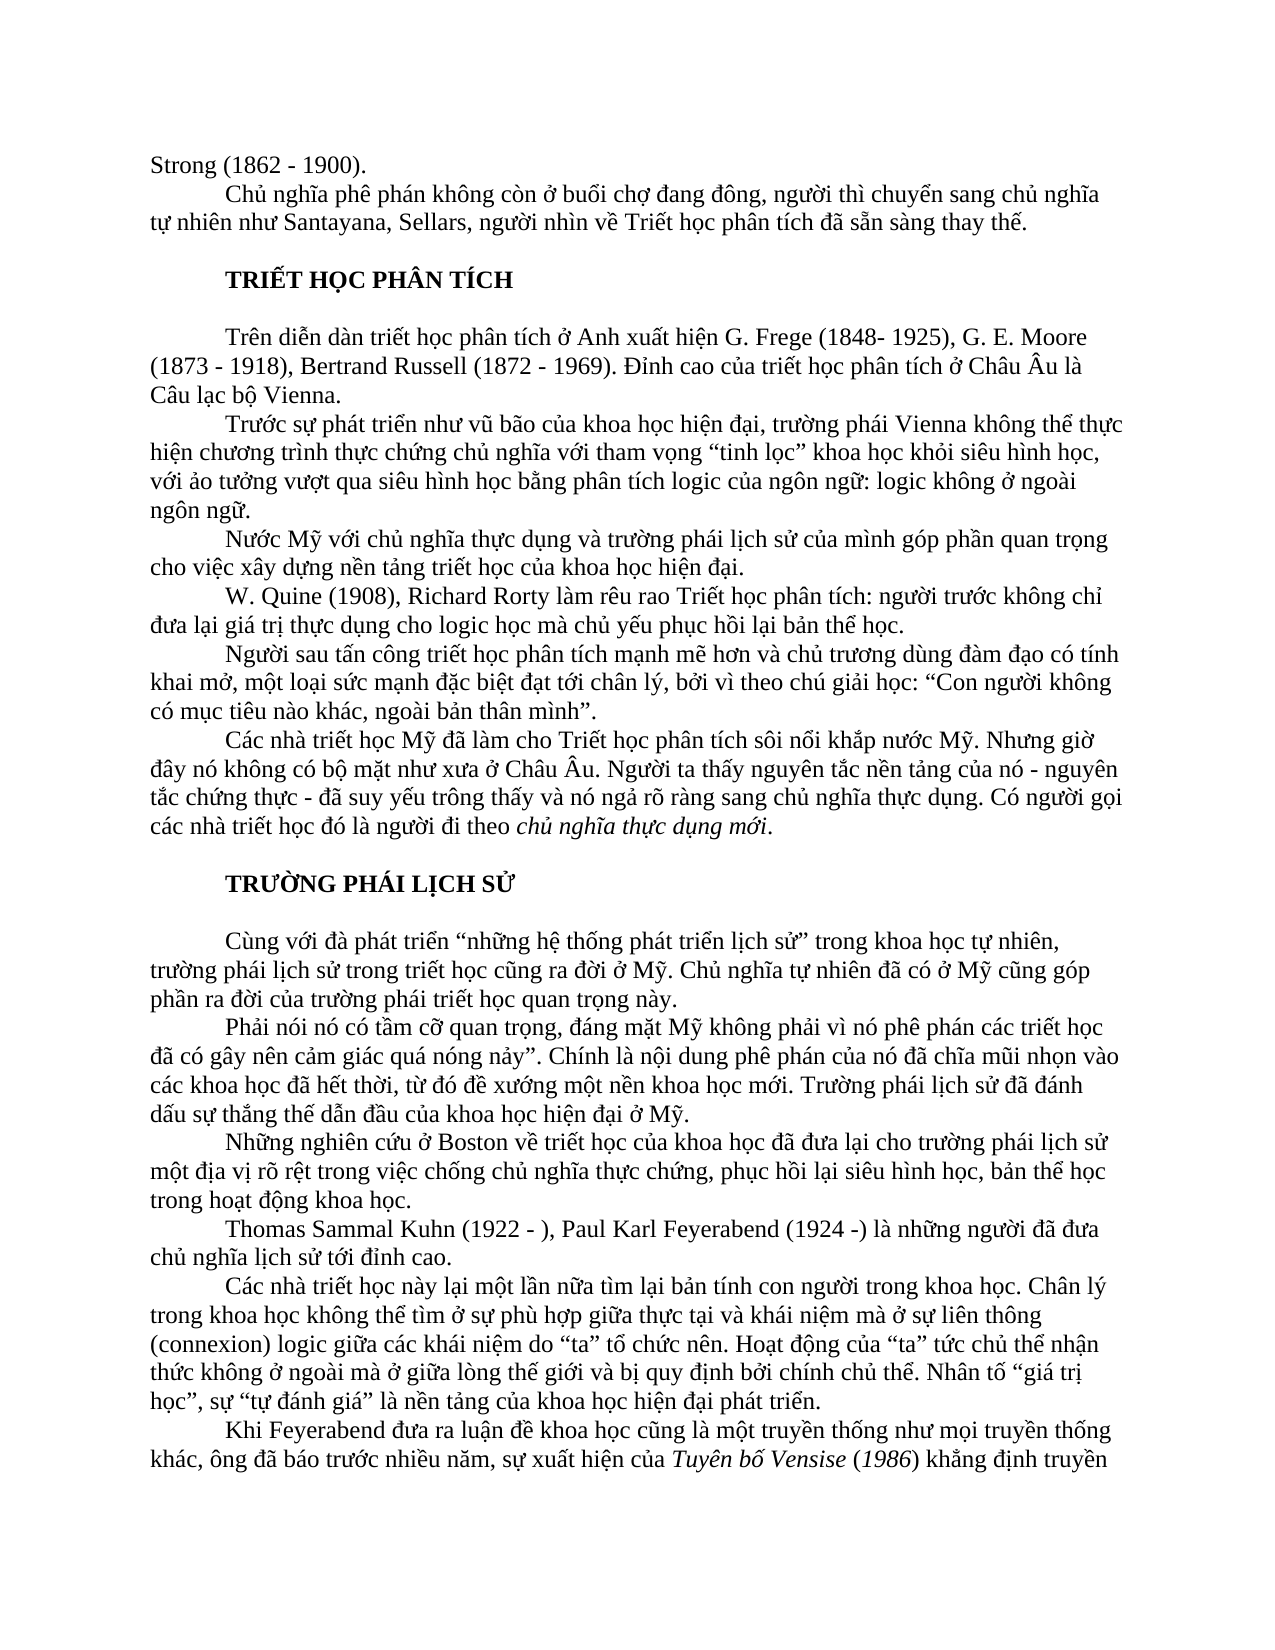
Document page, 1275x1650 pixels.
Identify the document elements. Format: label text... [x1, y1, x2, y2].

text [150, 150, 1125, 179]
text Những nghiên cứu ở Boston về triết học của khoa học đã đưa lại cho trường phái lịch sử một địa vị rõ rệt trong việc chống chủ nghĩa thực chứng, phục hồi lại siêu hình học, bản thể học trong hoạt động khoa học. [150, 1127, 1125, 1214]
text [150, 1415, 1125, 1472]
text Thomas Sammal Kuhn (1922 - ), Paul Karl Feyerabend (1924 -) là những người đã đưa chủ nghĩa lịch sử tới đỉnh cao. [150, 1214, 1125, 1271]
text Các nhà triết học Mỹ đã làm cho Triết học phân tích sôi nổi khắp nước Mỹ. Nhưng giờ đây nó không có bộ mặt như xưa ở Châu Âu. Người ta thấy nguyên tắc nền tảng của nó - nguyên tắc chứng thực - đã suy yếu trông thấy và nó ngả rõ ràng sang chủ nghĩa thực dụng. Có người gọi các nhà triết học đó là người đi theo chủ nghĩa thực dụng mới. [150, 725, 1125, 840]
text Trước sự phát triển như vũ bão của khoa học hiện đại, trường phái Vienna không thể thực hiện chương trình thực chứng chủ nghĩa với tham vọng “tinh lọc” khoa học khỏi siêu hình học, với ảo tưởng vượt qua siêu hình học bằng phân tích logic của ngôn ngữ: logic không ở ngoài ngôn ngữ. [150, 409, 1125, 524]
text TRIẾT HỌC PHÂN TÍCH [150, 265, 1125, 294]
text Cùng với đà phát triển “những hệ thống phát triển lịch sử” trong khoa học tự nhiên, trường phái lịch sử trong triết học cũng ra đời ở Mỹ. Chủ nghĩa tự nhiên đã có ở Mỹ cũng góp phần ra đời của trường phái triết học quan trọng này. [150, 926, 1125, 1012]
text Người sau tấn công triết học phân tích mạnh mẽ hơn và chủ trương dùng đàm đạo có tính khai mở, một loại sức mạnh đặc biệt đạt tới chân lý, bởi vì theo chú giải học: “Con người không có mục tiêu nào khác, ngoài bản thân mình”. [150, 639, 1125, 725]
text W. Quine (1908), Richard Rorty làm rêu rao Triết học phân tích: người trước không chỉ đưa lại giá trị thực dụng cho logic học mà chủ yếu phục hồi lại bản thể học. [150, 581, 1125, 639]
text Chủ nghĩa phê phán không còn ở buổi chợ đang đông, người thì chuyển sang chủ nghĩa tự nhiên như Santayana, Sellars, người nhìn về Triết học phân tích đã sẵn sàng thay thế. [150, 179, 1125, 236]
text Các nhà triết học này lại một lần nữa tìm lại bản tính con người trong khoa học. Chân lý trong khoa học không thể tìm ở sự phù hợp giữa thực tại và khái niệm mà ở sự liên thông (connexion) logic giữa các khái niệm do “ta” tổ chức nên. Hoạt động của “ta” tức chủ thể nhận thức không ở ngoài mà ở giữa lòng thế giới và bị quy định bởi chính chủ thể. Nhân tố “giá trị học”, sự “tự đánh giá” là nền tảng của khoa học hiện đại phát triển. [150, 1271, 1125, 1415]
text Phải nói nó có tầm cỡ quan trọng, đáng mặt Mỹ không phải vì nó phê phán các triết học đã có gây nên cảm giác quá nóng nảy”. Chính là nội dung phê phán của nó đã chĩa mũi nhọn vào các khoa học đã hết thời, từ đó đề xướng một nền khoa học mới. Trường phái lịch sử đã đánh dấu sự thắng thế dẫn đầu của khoa học hiện đại ở Mỹ. [150, 1012, 1125, 1127]
text Nước Mỹ với chủ nghĩa thực dụng và trường phái lịch sử của mình góp phần quan trọng cho việc xây dựng nền tảng triết học của khoa học hiện đại. [150, 524, 1125, 581]
text Trên diễn dàn triết học phân tích ở Anh xuất hiện G. Frege (1848- 1925), G. E. Moore (1873 - 1918), Bertrand Russell (1872 - 1969). Đỉnh cao của triết học phân tích ở Châu Âu là Câu lạc bộ Vienna. [150, 322, 1125, 409]
text TRƯỜNG PHÁI LỊCH SỬ [150, 869, 1125, 897]
